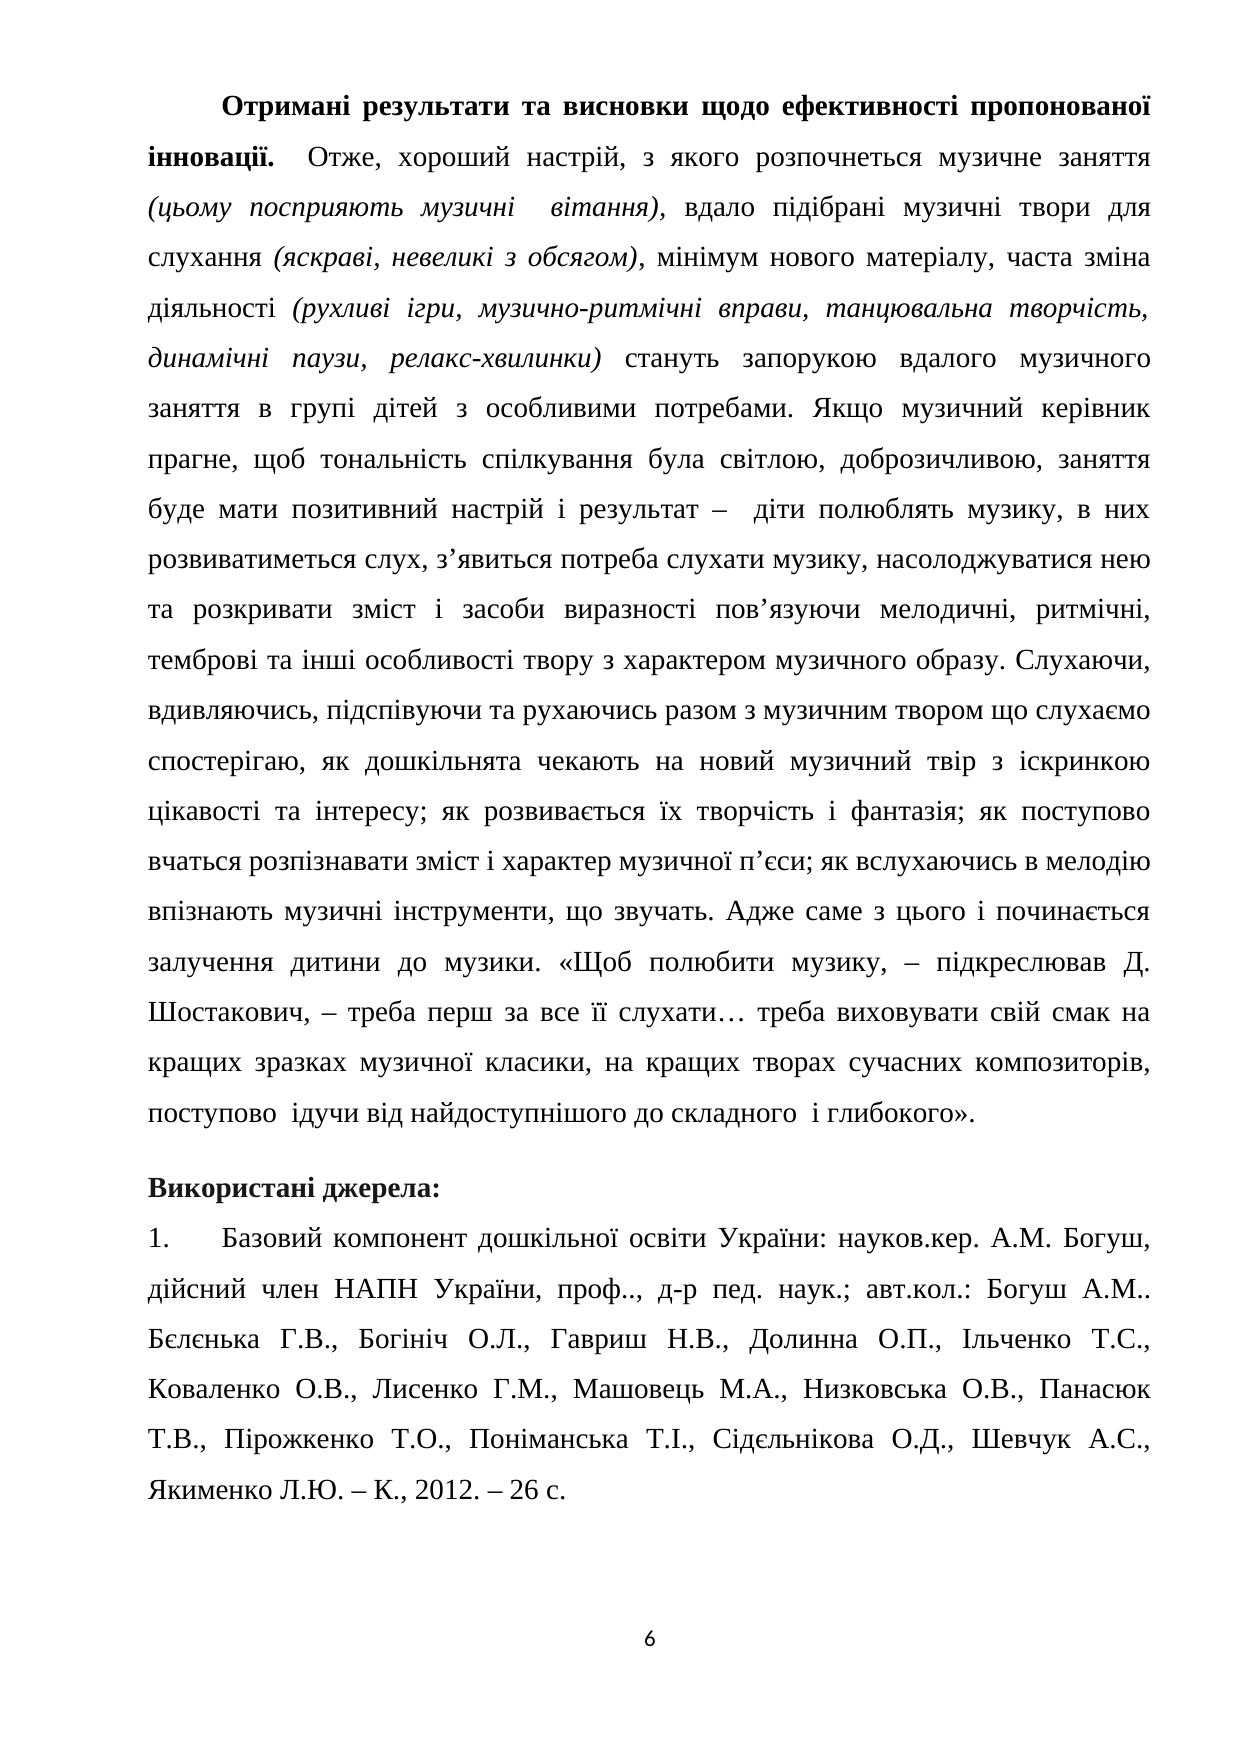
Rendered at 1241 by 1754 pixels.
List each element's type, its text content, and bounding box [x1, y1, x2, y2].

text Отримані результати та висновки щодо ефективності пропонованої інновації. Отже, хороший настрій, з якого розпочнеться музичне заняття (цьому посприяють музичні вітання), вдало підібрані музичні твори для слухання (яскраві, невеликі з обсягом), мінімум нового матеріалу, часта зміна діяльності (рухливі ігри, музично-ритмічні вправи, танцювальна творчість, динамічні паузи, релакс-хвилинки) стануть запорукою вдалого музичного заняття в групі дітей з особливими потребами. Якщо музичний керівник прагне, щоб тональність спілкування була світлою, доброзичливою, заняття буде мати позитивний настрій і результат – діти полюблять музику, в них розвиватиметься слух, з’явиться потреба слухати музику, насолоджуватися нею та розкривати зміст і засоби виразності пов’язуючи мелодичні, ритмічні, темброві та інші особливості твору з характером музичного образу. Слухаючи, вдивляючись, підспівуючи та рухаючись разом з музичним твором що слухаємо спостерігаю, як дошкільнята чекають на новий музичний твір з іскринкою цікавості та інтересу; як розвивається їх творчість і фантазія; як поступово вчаться розпізнавати зміст і характер музичної п’єси; як вслухаючись в мелодію впізнають музичні інструменти, що звучать. Адже саме з цього і починається залучення дитини до музики. «Щоб полюбити музику, – підкреслював Д. Шостакович, – треба перш за все її слухати… треба виховувати свій смак на кращих зразках музичної класики, на кращих творах сучасних композиторів, поступово ідучи від найдоступнішого до складного і глибокого». [148, 88, 1152, 1128]
text Використані джерела: [148, 1170, 1152, 1204]
text 1. Базовий компонент дошкільної освіти України: науков.кер. А.М. Богуш, дійсний член НАПН України, проф.., д-р пед. наук.; авт.кол.: Богуш А.М.. Бєлєнька Г.В., Богініч О.Л., Гавриш Н.В., Долинна О.П., Ільченко Т.С., Коваленко О.В., Лисенко Г.М., Машовець М.А., Низковська О.В., Панасюк Т.В., Пірожкенко Т.О., Поніманська Т.І., Сідєльнікова О.Д., Шевчук А.С., Якименко Л.Ю. – К., 2012. – 26 с. [148, 1220, 1152, 1506]
